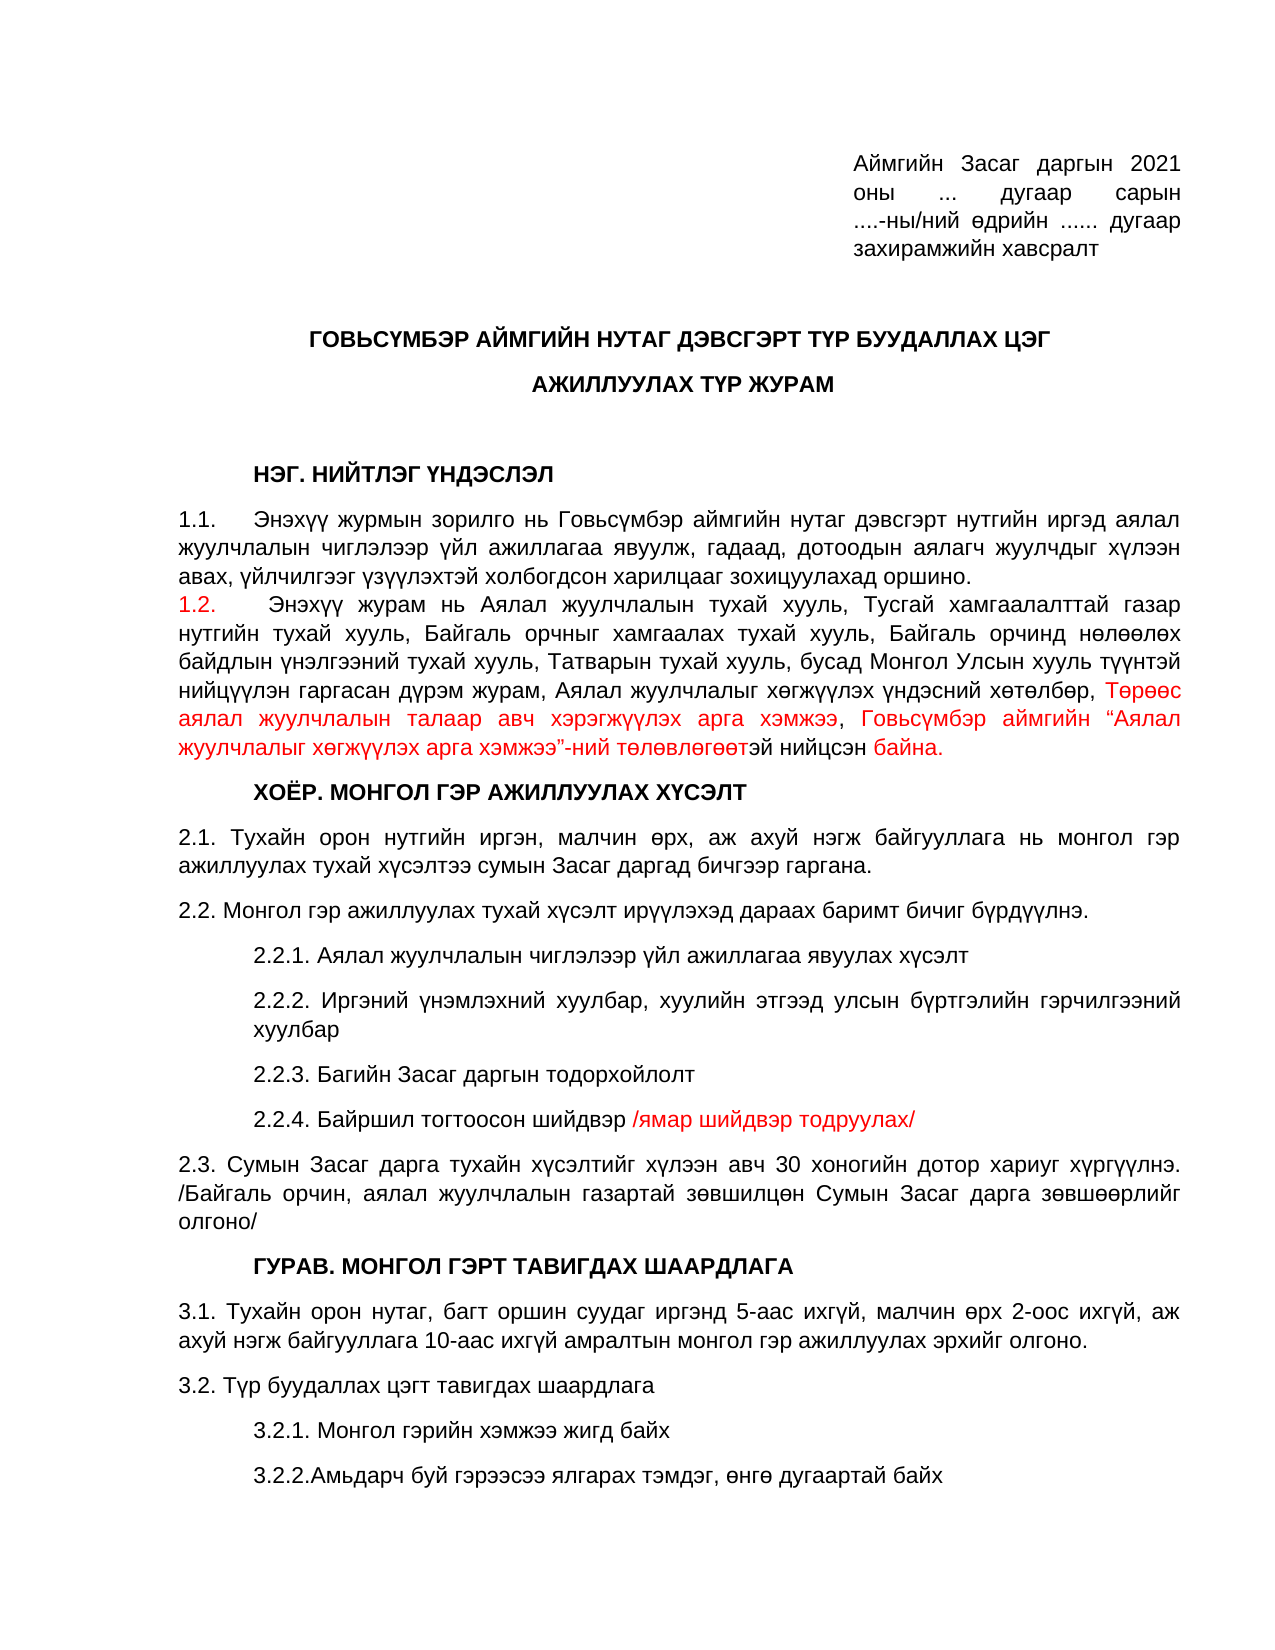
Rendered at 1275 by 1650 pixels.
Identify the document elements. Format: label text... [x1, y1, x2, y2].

text ГОВЬСҮМБЭР АЙМГИЙН НУТАГ ДЭВСГЭРТ ТҮР БУУДАЛЛАХ ЦЭГ [178, 326, 1181, 352]
text 2.2.2. Иргэний үнэмлэхний хуулбар, хуулийн этгээд улсын бүртгэлийн гэрчилгээний хуулбар [253, 987, 1181, 1042]
text 3.2.2.Амьдарч буй гэрээсээ ялгарах тэмдэг, өнгө дугаартай байх [178, 1462, 1181, 1488]
list Энэхүү журам нь Аялал жуулчлалын тухай хууль, Тусгай хамгаалалттай газар нутгийн тухай хууль, Байгаль орчныг хамгаалах тухай хууль, Байгаль орчинд нөлөөлөх байдлын үнэлгээний тухай хууль, Татварын тухай хууль, бусад Монгол Улсын хууль түүнтэй нийцүүлэн гаргасан дүрэм журам, Аялал жуулчлалыг хөгжүүлэх үндэсний хөтөлбөр, Төрөөс аялал жуулчлалын талаар авч хэрэгжүүлэх арга хэмжээ, Говьсүмбэр аймгийн “Аялал жуулчлалыг хөгжүүлэх арга хэмжээ”-ний төлөвлөгөөтэй нийцсэн байна. [178, 591, 1181, 760]
text АЖИЛЛУУЛАХ ТҮР ЖУРАМ [178, 371, 1181, 397]
text 2.1. Тухайн орон нутгийн иргэн, малчин өрх, аж ахуй нэгж байгууллага нь монгол гэр ажиллуулах тухай хүсэлтээ сумын Засаг даргад бичгээр гаргана. [178, 824, 1181, 878]
text 3.1. Тухайн орон нутаг, багт оршин суудаг иргэнд 5-аас ихгүй, малчин өрх 2-оос ихгүй, аж ахуй нэгж байгууллага 10-аас ихгүй амралтын монгол гэр ажиллуулах эрхийг олгоно. [178, 1298, 1181, 1353]
text 2.2.3. Багийн Засаг даргын тодорхойлолт [178, 1061, 1181, 1087]
text НЭГ. НИЙТЛЭГ ҮНДЭСЛЭЛ [178, 461, 1181, 487]
text 3.2.1. Монгол гэрийн хэмжээ жигд байх [178, 1417, 1181, 1443]
text 2.2. Монгол гэр ажиллуулах тухай хүсэлт ирүүлэхэд дараах баримт бичиг бүрдүүлнэ. [178, 897, 1181, 923]
text Аймгийн Засаг даргын 2021 оны ... дугаар сарын ....-ны/ний өдрийн ...... дугаар захирамжийн хавсралт [853, 150, 1181, 262]
text 3.2. Түр буудаллах цэгт тавигдах шаардлага [178, 1372, 1181, 1398]
text 2.3. Сумын Засаг дарга тухайн хүсэлтийг хүлээн авч 30 хоногийн дотор хариуг хүргүүлнэ. /Байгаль орчин, аялал жуулчлалын газартай зөвшилцөн Сумын Засаг дарга зөвшөөрлийг олгоно/ [178, 1151, 1181, 1234]
text 2.2.4. Байршил тогтоосон шийдвэр /ямар шийдвэр тодруулах/ [178, 1106, 1181, 1132]
text ХОЁР. МОНГОЛ ГЭР АЖИЛЛУУЛАХ ХҮСЭЛТ [178, 778, 1181, 805]
list Энэхүү журмын зорилго нь Говьсүмбэр аймгийн нутаг дэвсгэрт нутгийн иргэд аялал жуулчлалын чиглэлээр үйл ажиллагаа явуулж, гадаад, дотоодын аялагч жуулчдыг хүлээн авах, үйлчилгээг үзүүлэхтэй холбогдсон харилцааг зохицуулахад оршино. [178, 506, 1181, 589]
text ГУРАВ. МОНГОЛ ГЭРТ ТАВИГДАХ ШААРДЛАГА [178, 1253, 1181, 1279]
text 2.2.1. Аялал жуулчлалын чиглэлээр үйл ажиллагаа явуулах хүсэлт [178, 942, 1181, 969]
